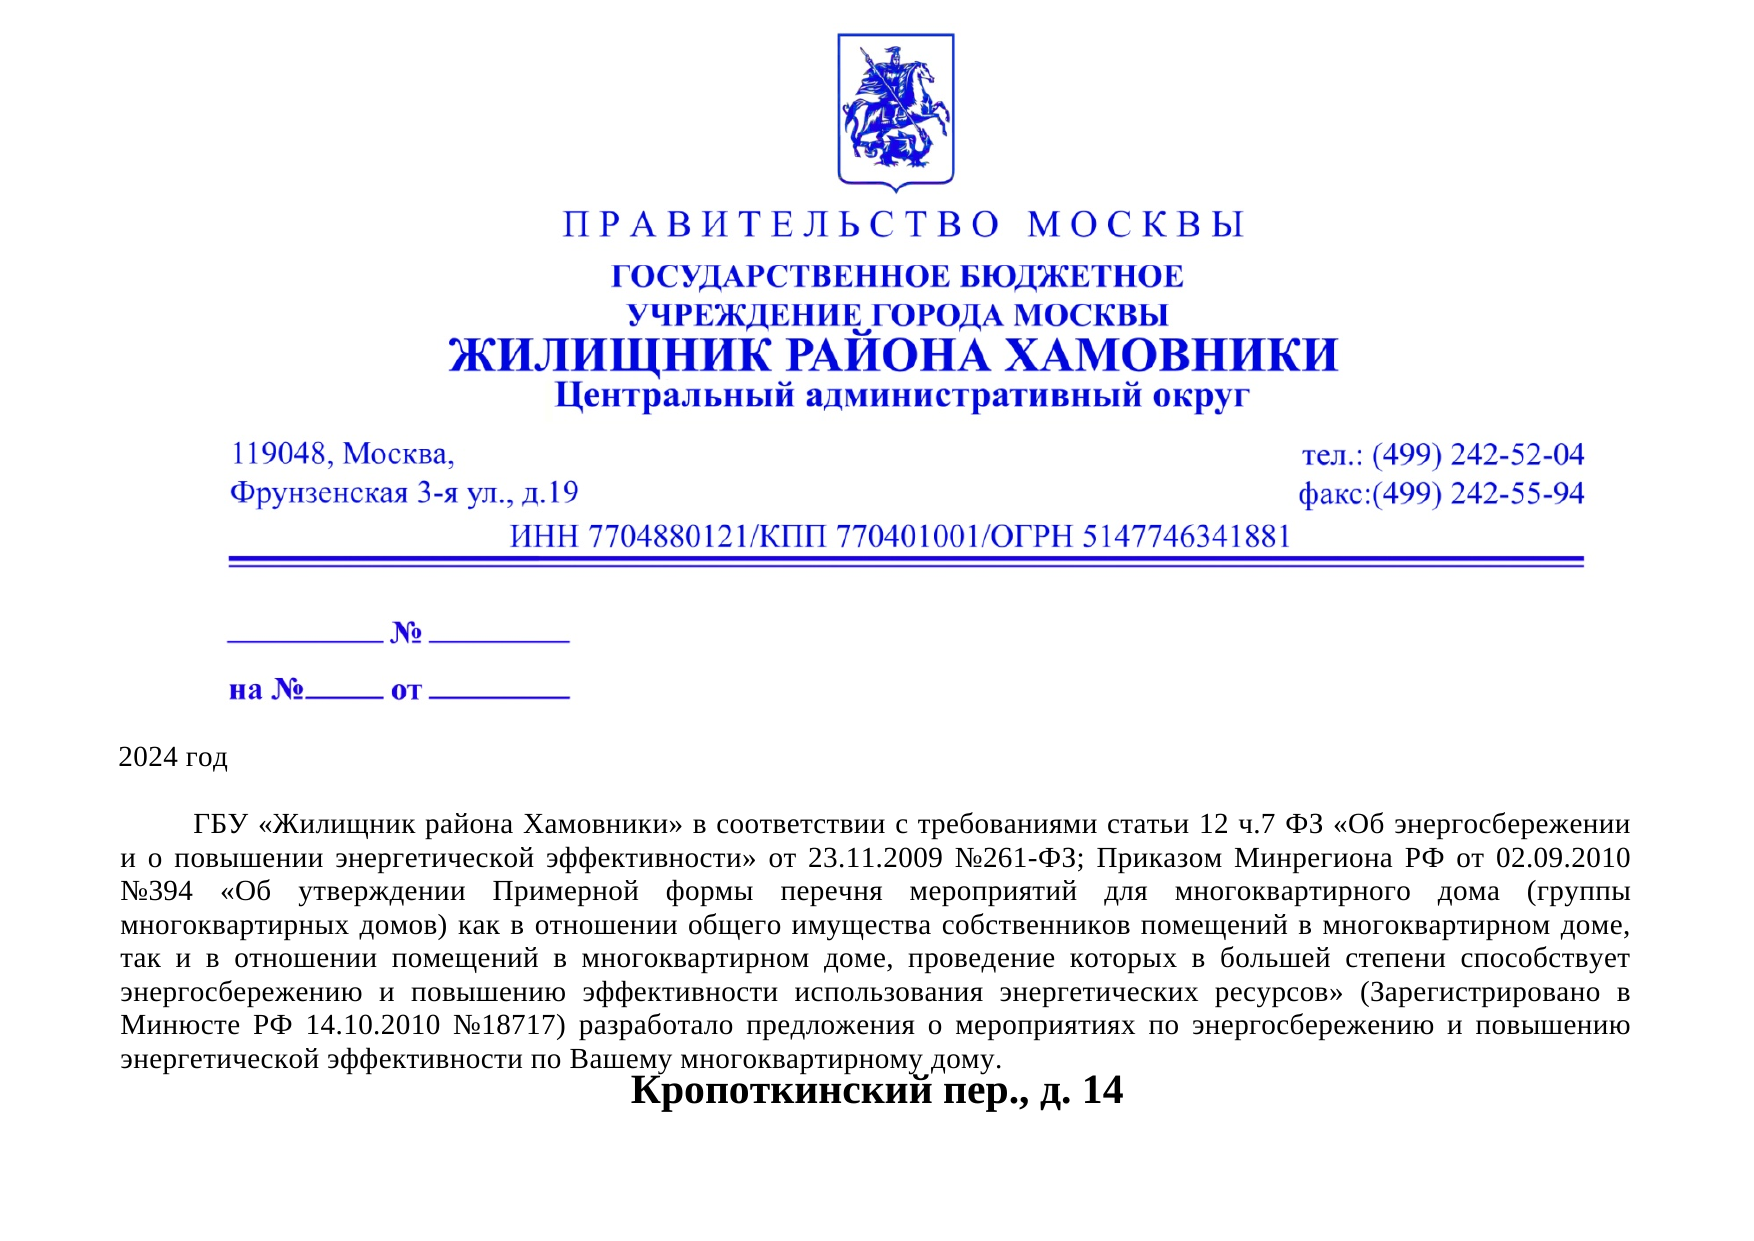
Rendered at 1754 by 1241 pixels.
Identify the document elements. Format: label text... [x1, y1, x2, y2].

text Кропоткинский пер., д. 14 [118, 1075, 1636, 1111]
text 2024 год [118, 740, 1634, 773]
text ГБУ «Жилищник района Хамовники» в соответствии с требованиями статьи 12 ч.7 ФЗ «Об энергосбережении и о повышении энергетической эффективности» от 23.11.2009 №261-ФЗ; Приказом Минрегиона РФ от 02.09.2010 №394 «Об утверждении Примерной формы перечня мероприятий для многоквартирного дома (группы многоквартирных домов) как в отношении общего имущества собственников помещений в многоквартирном доме, так и в отношении помещений в многоквартирном доме, проведение которых в большей степени способствует энергосбережению и повышению эффективности использования энергетических ресурсов» (Зарегистрировано в Минюсте РФ 14.10.2010 №18717) разработало предложения о мероприятиях по энергосбережению и повышению энергетической эффективности по Вашему многоквартирному дому. [120, 807, 1634, 1075]
picture [68, 23, 1676, 728]
